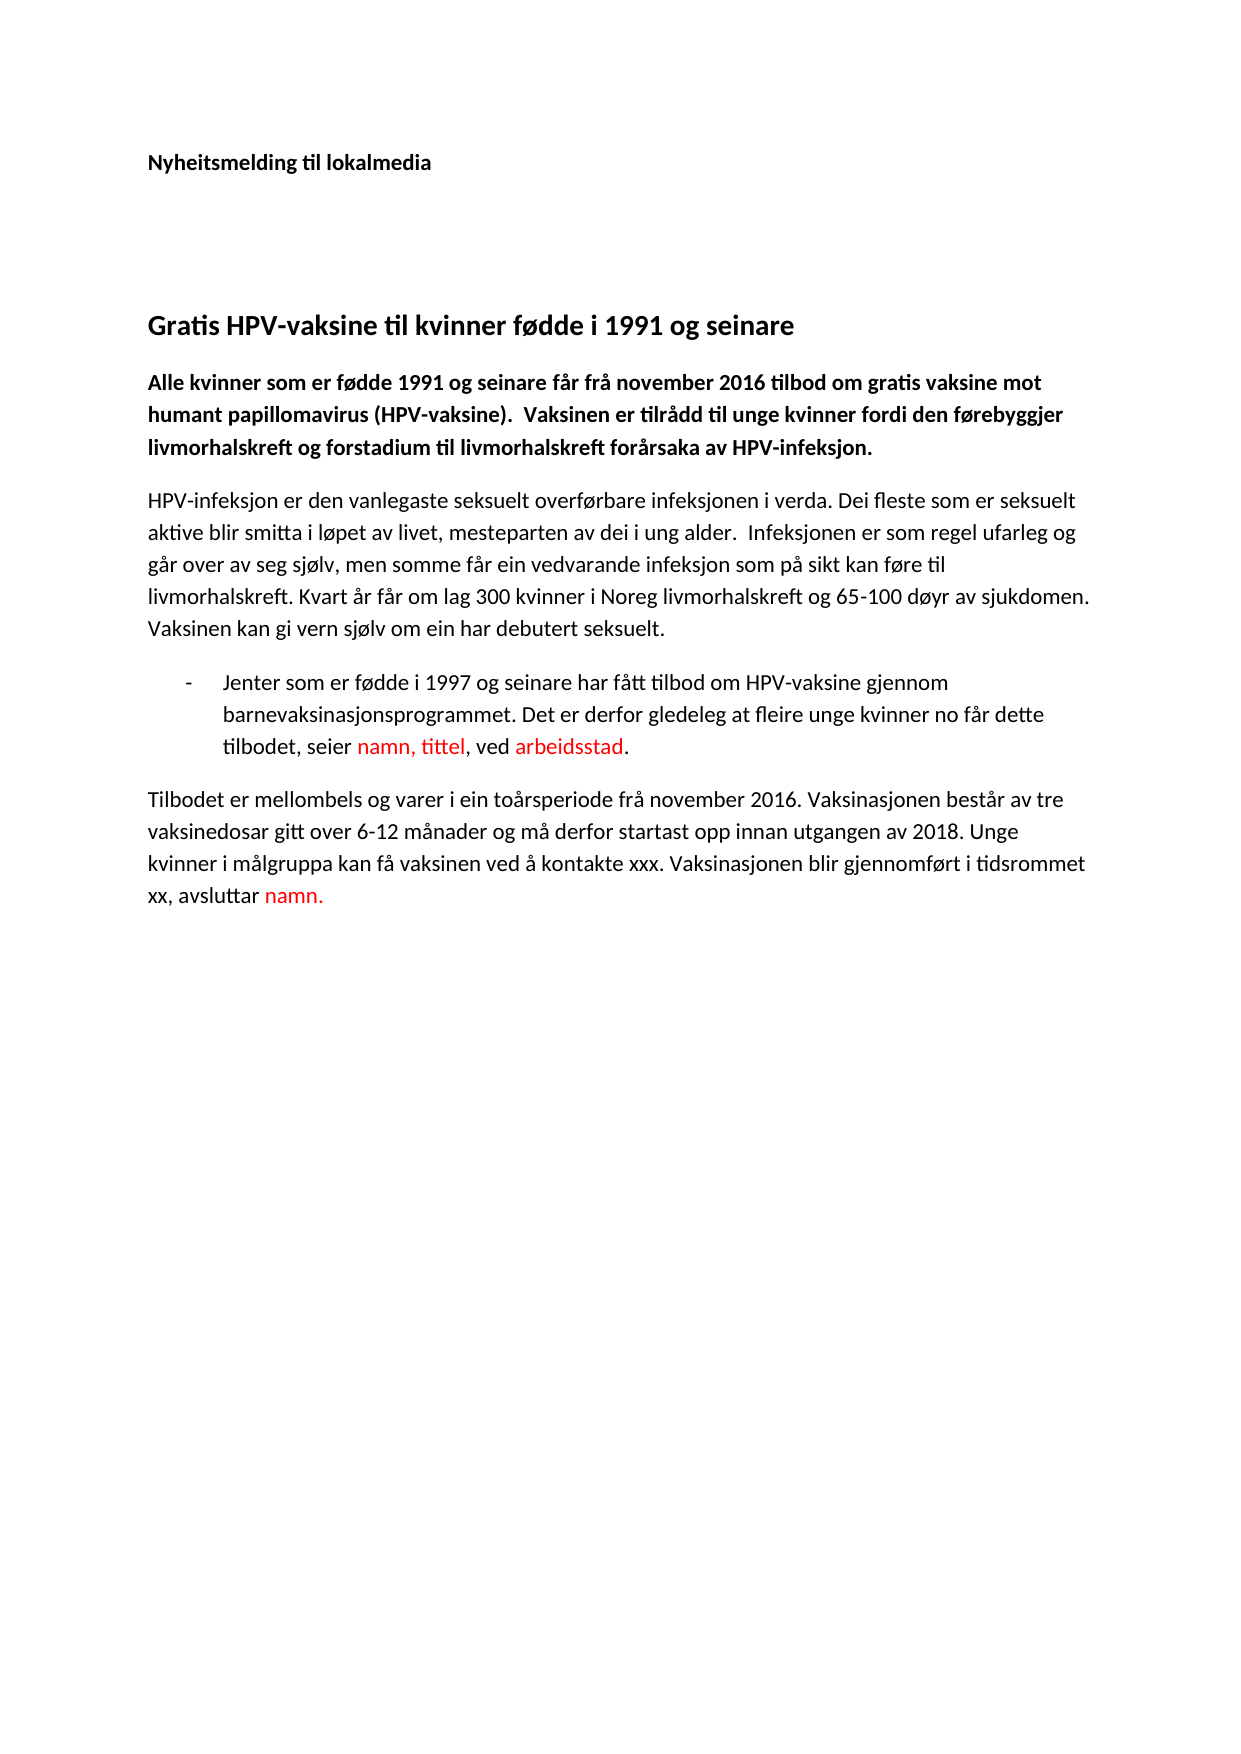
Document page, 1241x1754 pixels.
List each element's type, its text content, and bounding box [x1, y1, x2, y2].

list Jenter som er fødde i 1997 og seinare har fått tilbod om HPV-vaksine gjennom barnevaksinasjonsprogrammet. Det er derfor gledeleg at fleire unge kvinner no får dette tilbodet, seier namn, tittel, ved arbeidsstad. [185, 668, 1093, 760]
text HPV-infeksjon er den vanlegaste seksuelt overførbare infeksjonen i verda. Dei fleste som er seksuelt aktive blir smitta i løpet av livet, mesteparten av dei i ung alder. Infeksjonen er som regel ufarleg og går over av seg sjølv, men somme får ein vedvarande infeksjon som på sikt kan føre til livmorhalskreft. Kvart år får om lag 300 kvinner i Noreg livmorhalskreft og 65-100 døyr av sjukdomen. Vaksinen kan gi vern sjølv om ein har debutert seksuelt. [148, 486, 1093, 643]
text Gratis HPV-vaksine til kvinner fødde i 1991 og seinare [148, 307, 1093, 342]
text Tilbodet er mellombels og varer i ein toårsperiode frå november 2016. Vaksinasjonen består av tre vaksinedosar gitt over 6-12 månader og må derfor startast opp innan utgangen av 2018. Unge kvinner i målgruppa kan få vaksinen ved å kontakte xxx. Vaksinasjonen blir gjennomført i tidsrommet xx, avsluttar namn. [148, 785, 1093, 909]
text Nyheitsmelding til lokalmedia [148, 148, 1093, 176]
text Alle kvinner som er fødde 1991 og seinare får frå november 2016 tilbod om gratis vaksine mot humant papillomavirus (HPV-vaksine). Vaksinen er tilrådd til unge kvinner fordi den førebyggjer livmorhalskreft og forstadium til livmorhalskreft forårsaka av HPV-infeksjon. [148, 368, 1093, 461]
